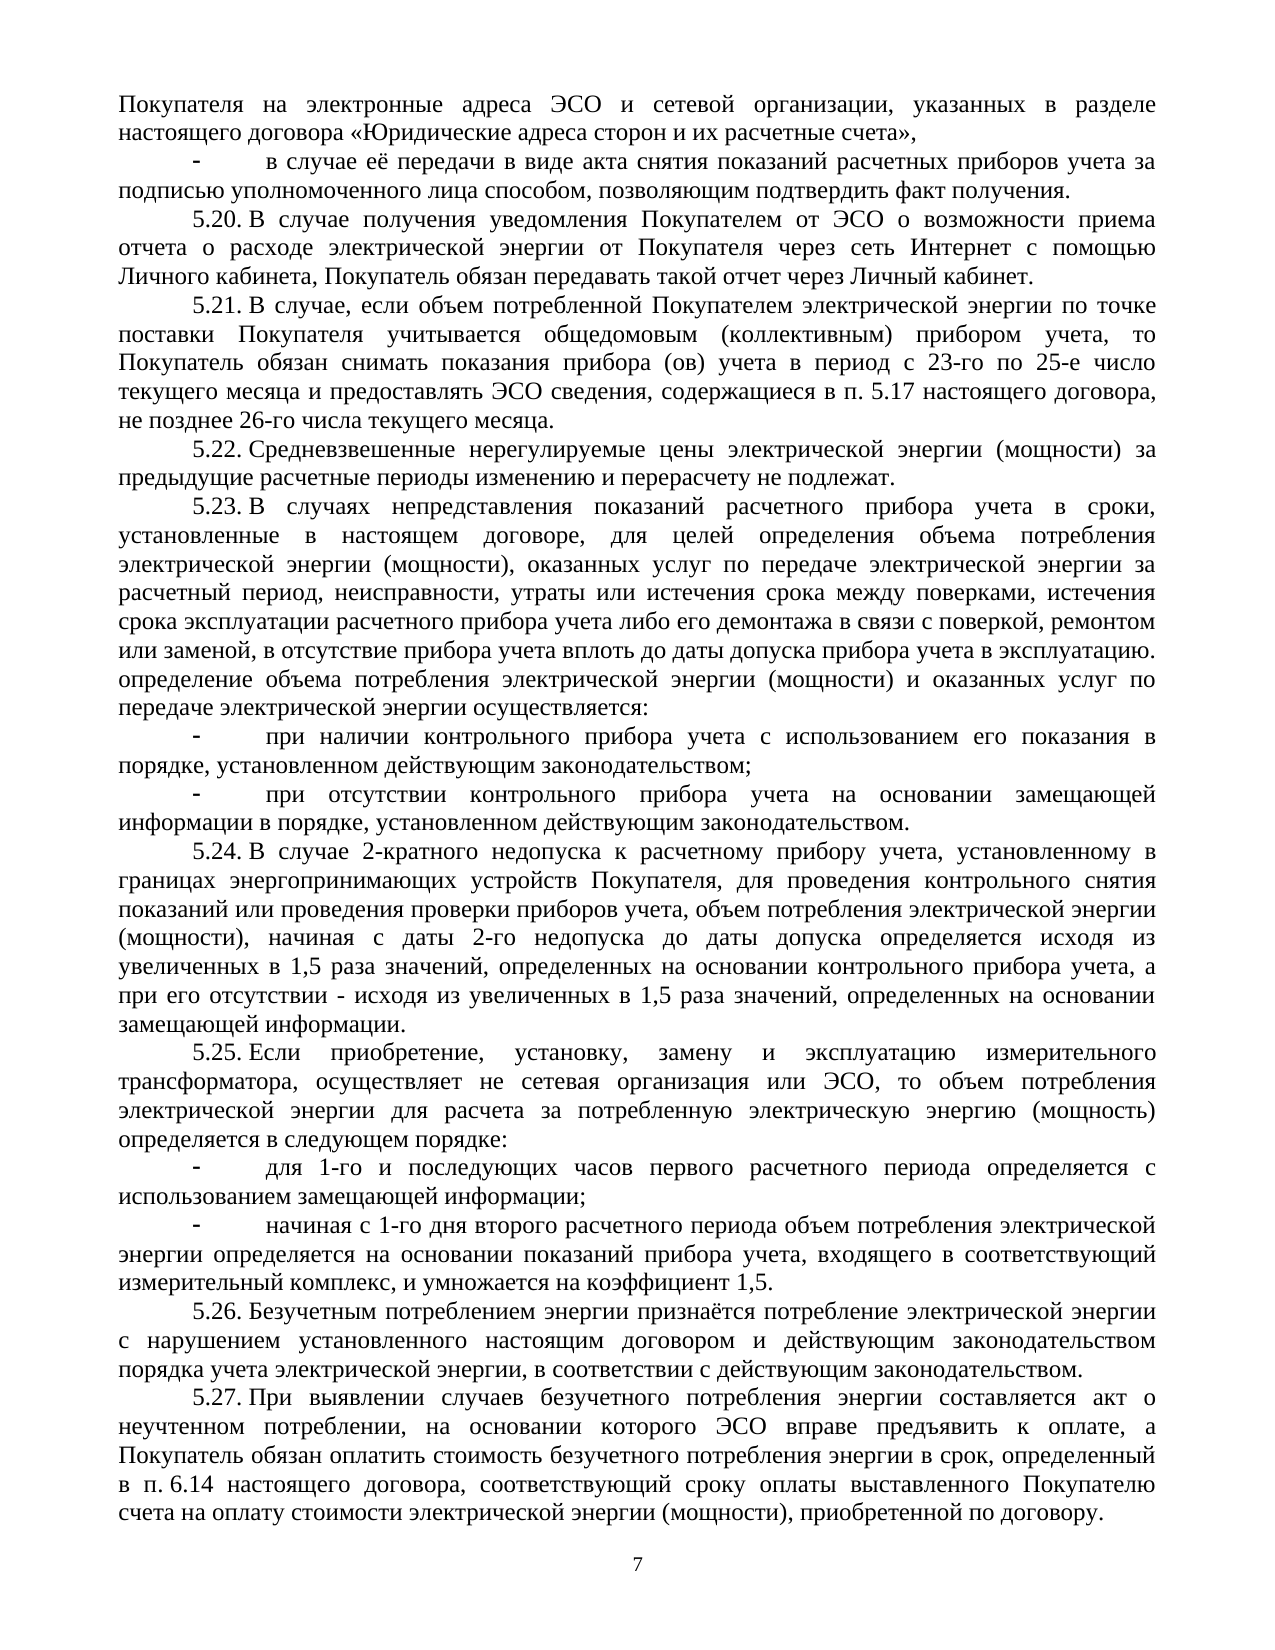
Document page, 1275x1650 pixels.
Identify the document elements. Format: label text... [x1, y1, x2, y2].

subtitle В случаях непредставления показаний расчетного прибора учета в сроки, установленные в настоящем договоре, для целей определения объема потребления электрической энергии (мощности), оказанных услуг по передаче электрической энергии за расчетный период, неисправности, утраты или истечения срока между поверками, истечения срока эксплуатации расчетного прибора учета либо его демонтажа в связи с поверкой, ремонтом или заменой, в отсутствие прибора учета вплоть до даты допуска прибора учета в эксплуатацию. определение объема потребления электрической энергии (мощности) и оказанных услуг по передаче электрической энергии осуществляется: [118, 491, 1157, 721]
subtitle В случае, если объем потребленной Покупателем электрической энергии по точке поставки Покупателя учитывается общедомовым (коллективным) прибором учета, то Покупатель обязан снимать показания прибора (ов) учета в период с 23-го по 25-е число текущего месяца и предоставлять ЭСО сведения, содержащиеся в п. 5.17 настоящего договора, не позднее 26-го числа текущего месяца. [118, 290, 1157, 434]
list в случае её передачи в виде акта снятия показаний расчетных приборов учета за подписью уполномоченного лица способом, позволяющим подтвердить факт получения. [118, 146, 1157, 204]
list начиная с 1-го дня второго расчетного периода объем потребления электрической энергии определяется на основании показаний прибора учета, входящего в соответствующий измерительный комплекс, и умножается на коэффициент 1,5. [118, 1210, 1157, 1296]
subtitle В случае 2-кратного недопуска к расчетному прибору учета, установленному в границах энергопринимающих устройств Покупателя, для проведения контрольного снятия показаний или проведения проверки приборов учета, объем потребления электрической энергии (мощности), начиная с даты 2-го недопуска до даты допуска определяется исходя из увеличенных в 1,5 раза значений, определенных на основании контрольного прибора учета, а при его отсутствии - исходя из увеличенных в 1,5 раза значений, определенных на основании замещающей информации. [118, 836, 1157, 1037]
subtitle Средневзвешенные нерегулируемые цены электрической энергии (мощности) за предыдущие расчетные периоды изменению и перерасчету не подлежат. [118, 434, 1157, 491]
subtitle Безучетным потреблением энергии признаётся потребление электрической энергии с нарушением установленного настоящим договором и действующим законодательством порядка учета электрической энергии, в соответствии с действующим законодательством. [118, 1296, 1157, 1382]
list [118, 89, 1157, 146]
list при наличии контрольного прибора учета с использованием его показания в порядке, установленном действующим законодательством; [118, 721, 1157, 779]
subtitle При выявлении случаев безучетного потребления энергии составляется акт о неучтенном потреблении, на основании которого ЭСО вправе предъявить к оплате, а Покупатель обязан оплатить стоимость безучетного потребления энергии в срок, определенный в п. 6.14 настоящего договора, соответствующий сроку оплаты выставленного Покупателю счета на оплату стоимости электрической энергии (мощности), приобретенной по договору. [118, 1382, 1157, 1526]
subtitle В случае получения уведомления Покупателем от ЭСО о возможности приема отчета о расходе электрической энергии от Покупателя через сеть Интернет с помощью Личного кабинета, Покупатель обязан передавать такой отчет через Личный кабинет. [118, 204, 1157, 290]
list при отсутствии контрольного прибора учета на основании замещающей информации в порядке, установленном действующим законодательством. [118, 779, 1157, 836]
subtitle Если приобретение, установку, замену и эксплуатацию измерительного трансформатора, осуществляет не сетевая организация или ЭСО, то объем потребления электрической энергии для расчета за потребленную электрическую энергию (мощность) определяется в следующем порядке: [118, 1037, 1157, 1152]
list для 1-го и последующих часов первого расчетного периода определяется с использованием замещающей информации; [118, 1152, 1157, 1210]
